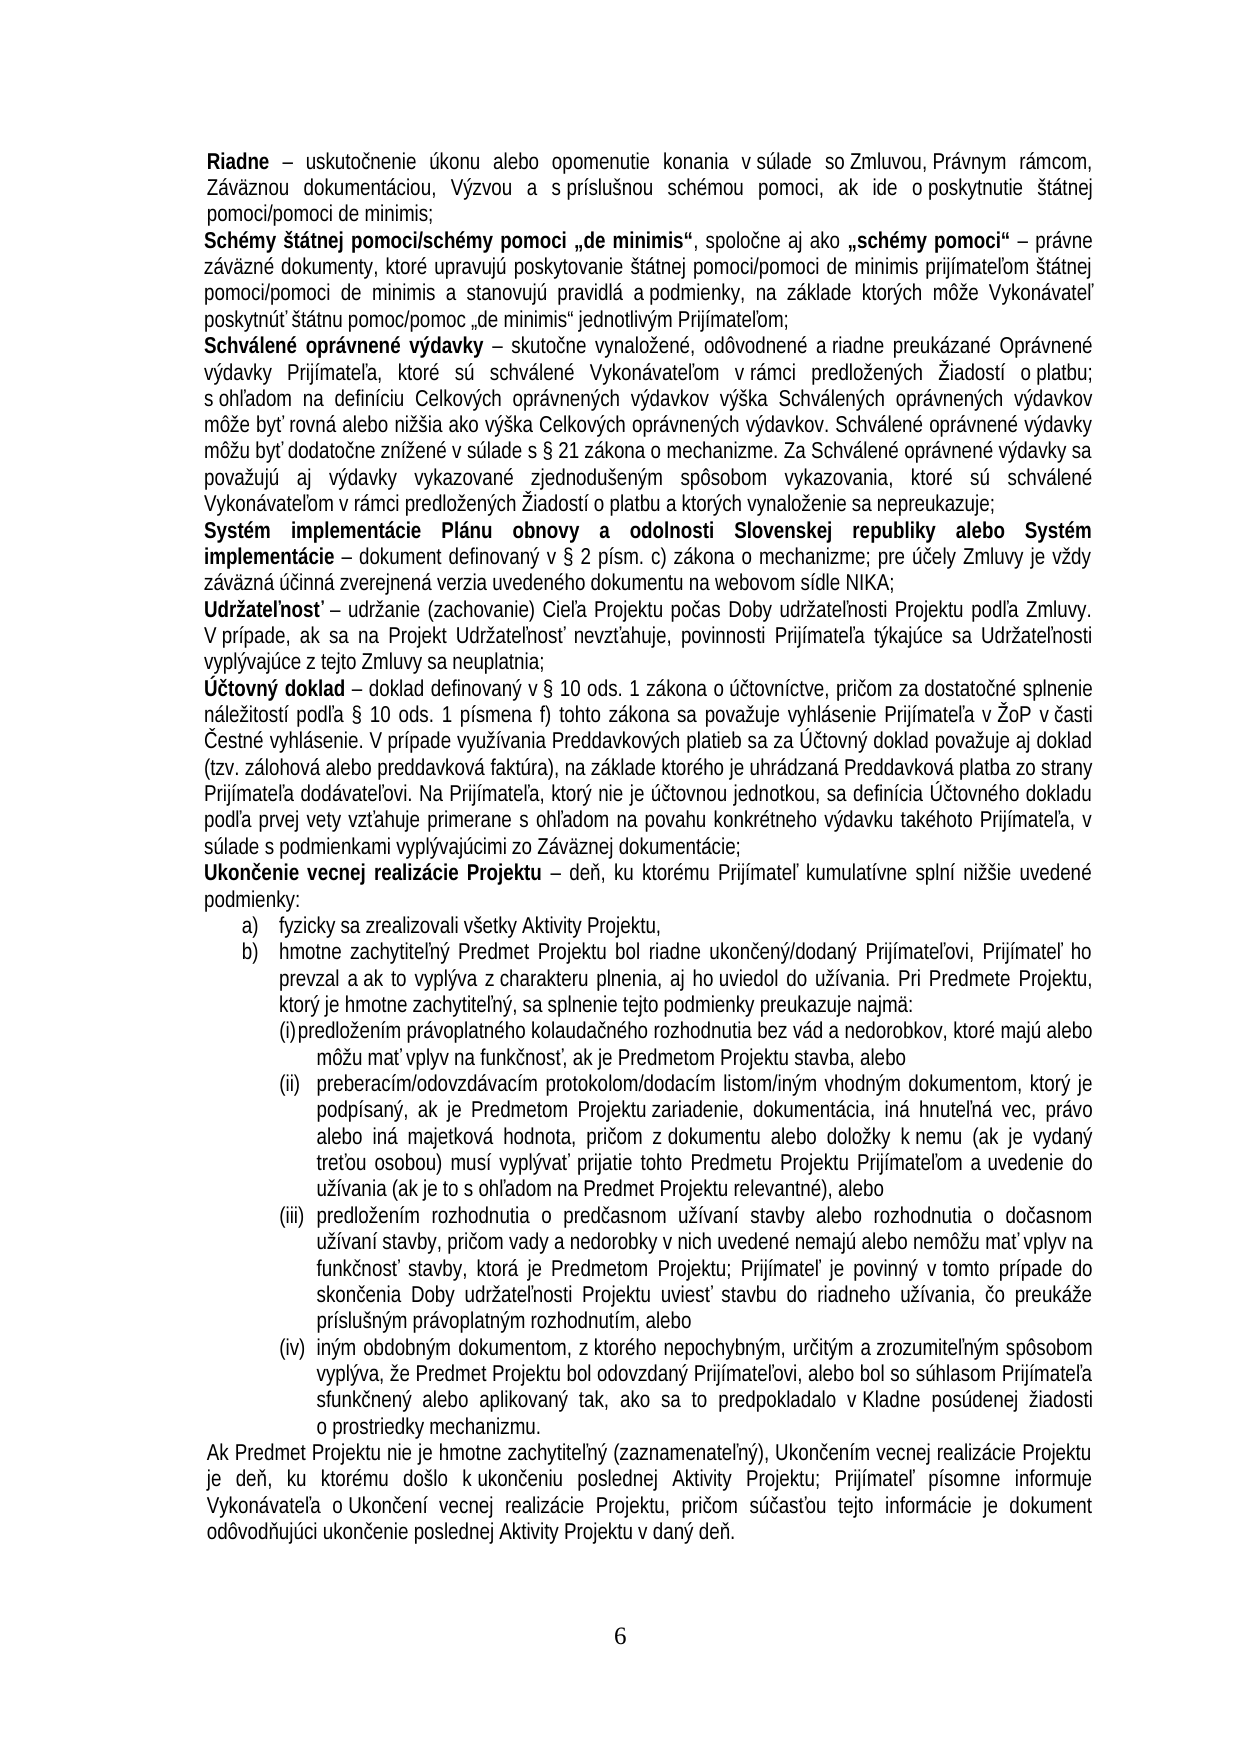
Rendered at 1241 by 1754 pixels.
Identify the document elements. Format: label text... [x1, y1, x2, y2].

list predložením rozhodnutia o predčasnom užívaní stavby alebo rozhodnutia o dočasnom užívaní stavby, pričom vady a nedorobky v nich uvedené nemajú alebo nemôžu mať vplyv na funkčnosť stavby, ktorá je Predmetom Projektu; Prijímateľ je povinný v tomto prípade do skončenia Doby udržateľnosti Projektu uviesť stavbu do riadneho užívania, čo preukáže príslušným právoplatným rozhodnutím, alebo [279, 1202, 1093, 1333]
list predložením právoplatného kolaudačného rozhodnutia bez vád a nedorobkov, ktoré majú alebo môžu mať vplyv na funkčnosť, ak je Predmetom Projektu stavba, alebo [279, 1017, 1093, 1070]
text Systém implementácie Plánu obnovy a odolnosti Slovenskej republiky alebo Systém implementácie – dokument definovaný v § 2 písm. c) zákona o mechanizme; pre účely Zmluvy je vždy záväzná účinná zverejnená verzia uvedeného dokumentu na webovom sídle NIKA; [204, 517, 1093, 596]
text Účtovný doklad – doklad definovaný v § 10 ods. 1 zákona o účtovníctve, pričom za dostatočné splnenie náležitostí podľa § 10 ods. 1 písmena f) tohto zákona sa považuje vyhlásenie Prijímateľa v ŽoP v časti Čestné vyhlásenie. V prípade využívania Preddavkových platieb sa za Účtovný doklad považuje aj doklad (tzv. zálohová alebo preddavková faktúra), na základe ktorého je uhrádzaná Preddavková platba zo strany Prijímateľa dodávateľovi. Na Prijímateľa, ktorý nie je účtovnou jednotkou, sa definícia Účtovného dokladu podľa prvej vety vzťahuje primerane s ohľadom na povahu konkrétneho výdavku takéhoto Prijímateľa, v súlade s podmienkami vyplývajúcimi zo Záväznej dokumentácie; [204, 675, 1093, 859]
text Ak Predmet Projektu nie je hmotne zachytiteľný (zaznamenateľný), Ukončením vecnej realizácie Projektu je deň, ku ktorému došlo k ukončeniu poslednej Aktivity Projektu; Prijímateľ písomne informuje Vykonávateľa o Ukončení vecnej realizácie Projektu, pričom súčasťou tejto informácie je dokument odôvodňujúci ukončenie poslednej Aktivity Projektu v daný deň. [207, 1439, 1093, 1544]
text Ukončenie vecnej realizácie Projektu – deň, ku ktorému Prijímateľ kumulatívne splní nižšie uvedené podmienky: [204, 859, 1093, 912]
text Schválené oprávnené výdavky – skutočne vynaložené, odôvodnené a riadne preukázané Oprávnené výdavky Prijímateľa, ktoré sú schválené Vykonávateľom v rámci predložených Žiadostí o platbu; s ohľadom na definíciu Celkových oprávnených výdavkov výška Schválených oprávnených výdavkov môže byť rovná alebo nižšia ako výška Celkových oprávnených výdavkov. Schválené oprávnené výdavky môžu byť dodatočne znížené v súlade s § 21 zákona o mechanizme. Za Schválené oprávnené výdavky sa považujú aj výdavky vykazované zjednodušeným spôsobom vykazovania, ktoré sú schválené Vykonávateľom v rámci predložených Žiadostí o platbu a ktorých vynaloženie sa nepreukazuje; [204, 332, 1093, 517]
list fyzicky sa zrealizovali všetky Aktivity Projektu, [242, 912, 1093, 938]
list preberacím/odovzdávacím protokolom/dodacím listom/iným vhodným dokumentom, ktorý je podpísaný, ak je Predmetom Projektu zariadenie, dokumentácia, iná hnuteľná vec, právo alebo iná majetková hodnota, pričom z dokumentu alebo doložky k nemu (ak je vydaný treťou osobou) musí vyplývať prijatie tohto Predmetu Projektu Prijímateľom a uvedenie do užívania (ak je to s ohľadom na Predmet Projektu relevantné), alebo [279, 1070, 1093, 1202]
text Riadne – uskutočnenie úkonu alebo opomenutie konania v súlade so Zmluvou, Právnym rámcom, Záväznou dokumentáciou, Výzvou a s príslušnou schémou pomoci, ak ide o poskytnutie štátnej pomoci/pomoci de minimis; [207, 148, 1093, 227]
list iným obdobným dokumentom, z ktorého nepochybným, určitým a zrozumiteľným spôsobom vyplýva, že Predmet Projektu bol odovzdaný Prijímateľovi, alebo bol so súhlasom Prijímateľa sfunkčnený alebo aplikovaný tak, ako sa to predpokladalo v Kladne posúdenej žiadosti o prostriedky mechanizmu. [279, 1333, 1093, 1439]
list hmotne zachytiteľný Predmet Projektu bol riadne ukončený/dodaný Prijímateľovi, Prijímateľ ho prevzal a ak to vyplýva z charakteru plnenia, aj ho uviedol do užívania. Pri Predmete Projektu, ktorý je hmotne zachytiteľný, sa splnenie tejto podmienky preukazuje najmä: [242, 938, 1093, 1017]
text Udržateľnosť – udržanie (zachovanie) Cieľa Projektu počas Doby udržateľnosti Projektu podľa Zmluvy. V prípade, ak sa na Projekt Udržateľnosť nevzťahuje, povinnosti Prijímateľa týkajúce sa Udržateľnosti vyplývajúce z tejto Zmluvy sa neuplatnia; [204, 596, 1093, 675]
text Schémy štátnej pomoci/schémy pomoci „de minimis“, spoločne aj ako „schémy pomoci“ – právne záväzné dokumenty, ktoré upravujú poskytovanie štátnej pomoci/pomoci de minimis prijímateľom štátnej pomoci/pomoci de minimis a stanovujú pravidlá a podmienky, na základe ktorých môže Vykonávateľ poskytnúť štátnu pomoc/pomoc „de minimis“ jednotlivým Prijímateľom; [204, 227, 1093, 332]
